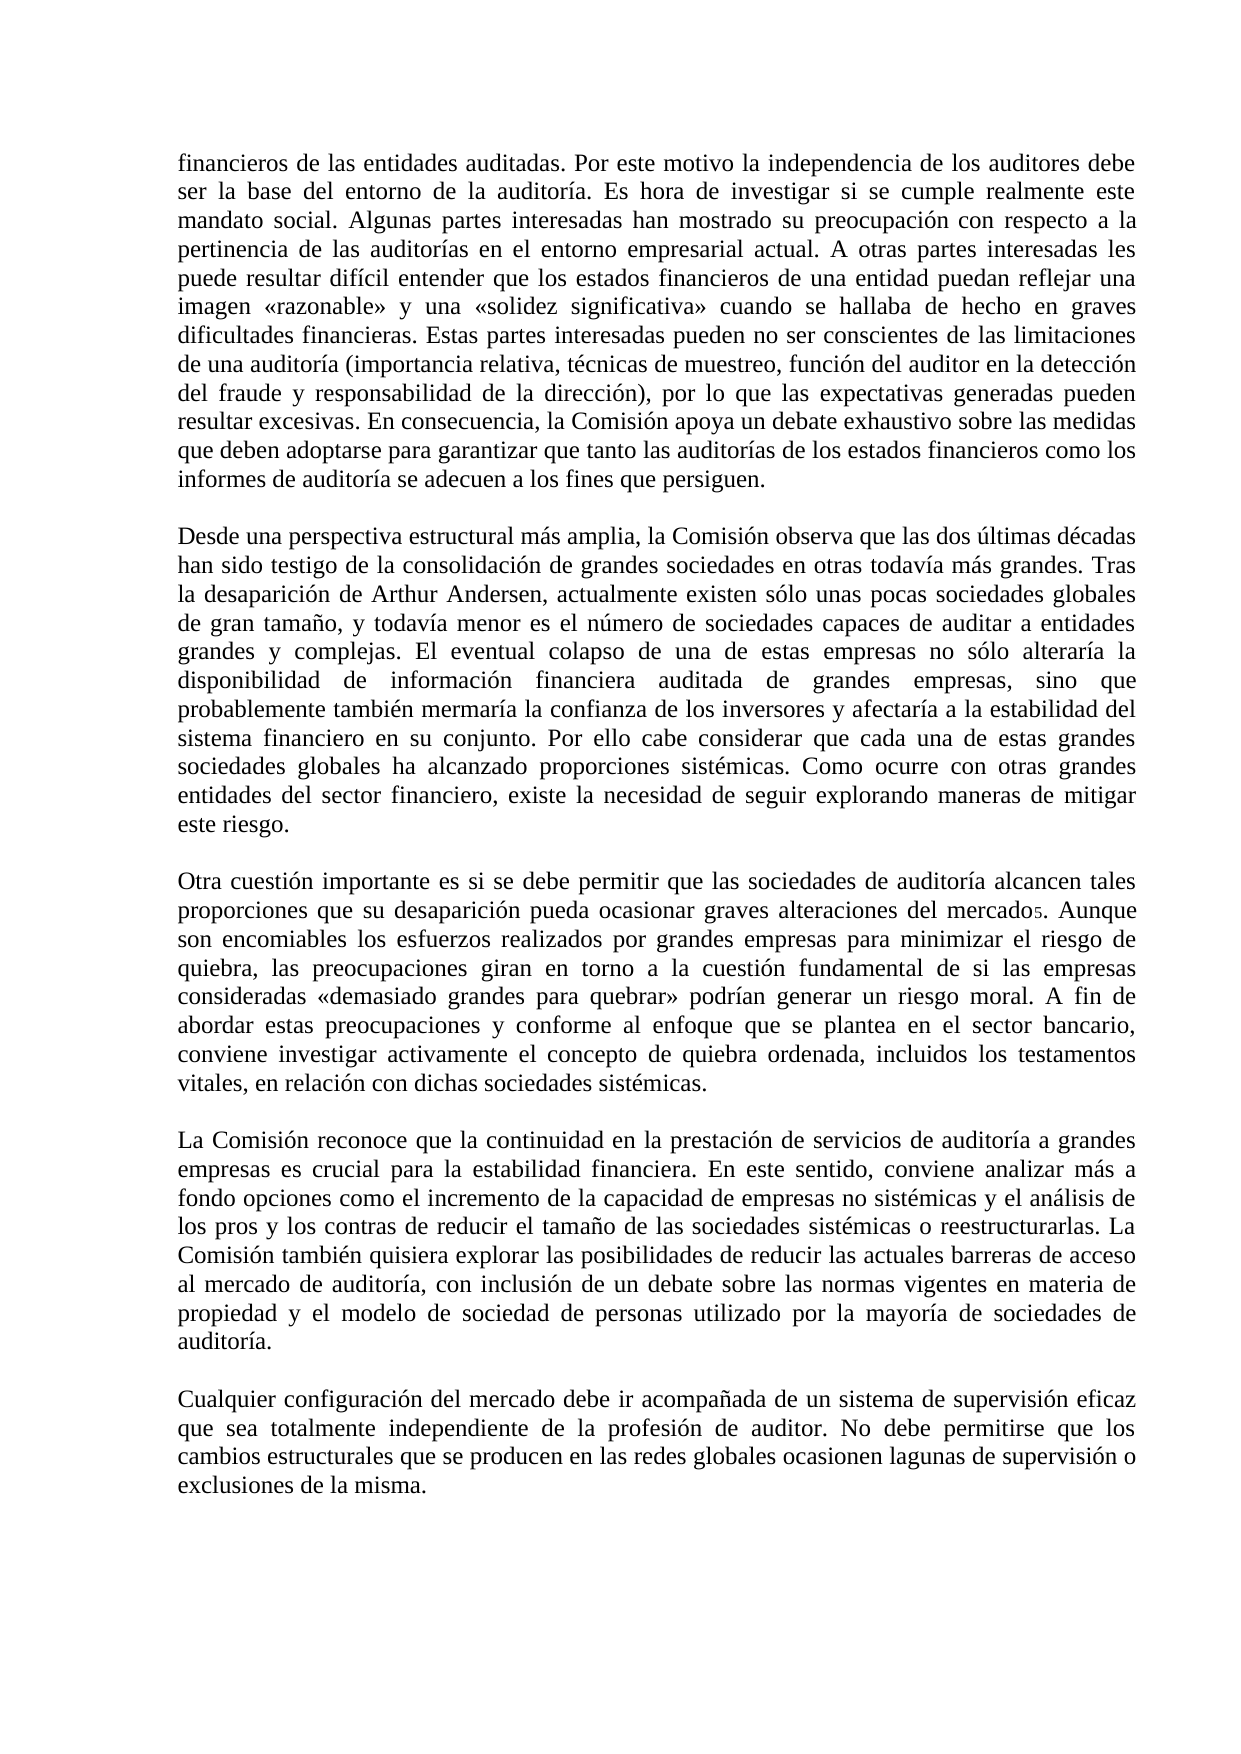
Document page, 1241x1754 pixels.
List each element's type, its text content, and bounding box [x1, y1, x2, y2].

text Otra cuestión importante es si se debe permitir que las sociedades de auditoría alcancen tales proporciones que su desaparición pueda ocasionar graves alteraciones del mercado5. Aunque son encomiables los esfuerzos realizados por grandes empresas para minimizar el riesgo de quiebra, las preocupaciones giran en torno a la cuestión fundamental de si las empresas consideradas «demasiado grandes para quebrar» podrían generar un riesgo moral. A fin de abordar estas preocupaciones y conforme al enfoque que se plantea en el sector bancario, conviene investigar activamente el concepto de quiebra ordenada, incluidos los testamentos vitales, en relación con dichas sociedades sistémicas. [177, 866, 1137, 1096]
text La Comisión reconoce que la continuidad en la prestación de servicios de auditoría a grandes empresas es crucial para la estabilidad financiera. En este sentido, conviene analizar más a fondo opciones como el incremento de la capacidad de empresas no sistémicas y el análisis de los pros y los contras de reducir el tamaño de las sociedades sistémicas o reestructurarlas. La Comisión también quisiera explorar las posibilidades de reducir las actuales barreras de acceso al mercado de auditoría, con inclusión de un debate sobre las normas vigentes en materia de propiedad y el modelo de sociedad de personas utilizado por la mayoría de sociedades de auditoría. [177, 1125, 1137, 1355]
text Desde una perspectiva estructural más amplia, la Comisión observa que las dos últimas décadas han sido testigo de la consolidación de grandes sociedades en otras todavía más grandes. Tras la desaparición de Arthur Andersen, actualmente existen sólo unas pocas sociedades globales de gran tamaño, y todavía menor es el número de sociedades capaces de auditar a entidades grandes y complejas. El eventual colapso de una de estas empresas no sólo alteraría la disponibilidad de información financiera auditada de grandes empresas, sino que probablemente también mermaría la confianza de los inversores y afectaría a la estabilidad del sistema financiero en su conjunto. Por ello cabe considerar que cada una de estas grandes sociedades globales ha alcanzado proporciones sistémicas. Como ocurre con otras grandes entidades del sector financiero, existe la necesidad de seguir explorando maneras de mitigar este riesgo. [177, 521, 1137, 838]
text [177, 148, 1137, 493]
text Cualquier configuración del mercado debe ir acompañada de un sistema de supervisión eficaz que sea totalmente independiente de la profesión de auditor. No debe permitirse que los cambios estructurales que se producen en las redes globales ocasionen lagunas de supervisión o exclusiones de la misma. [177, 1384, 1137, 1499]
